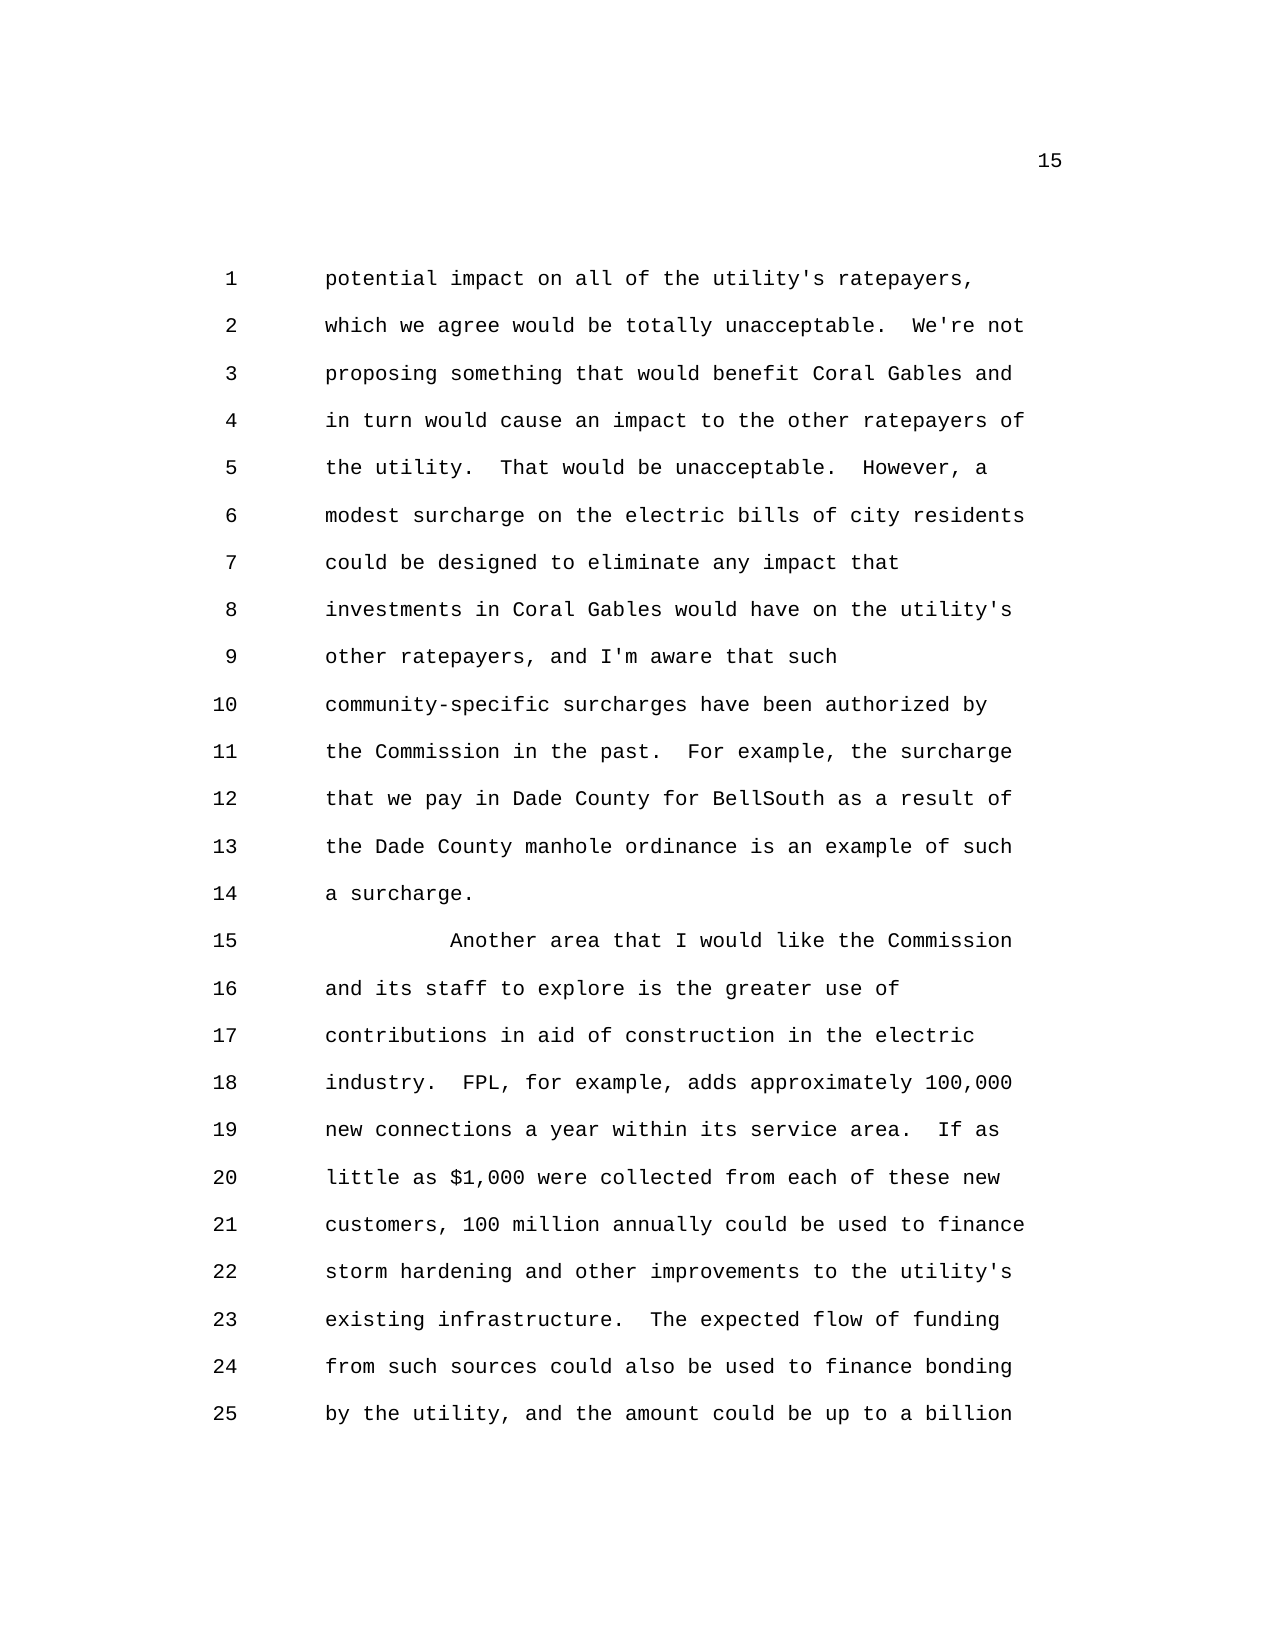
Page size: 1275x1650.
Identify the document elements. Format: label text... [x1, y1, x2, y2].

text 10 community-specific surcharges have been authorized by [137, 694, 1138, 717]
text 12 that we pay in Dade County for BellSouth as a result of [137, 788, 1138, 812]
text 17 contributions in aid of construction in the electric [137, 1025, 1138, 1048]
text 4 in turn would cause an impact to the other ratepayers of [137, 410, 1138, 434]
text 24 from such sources could also be used to finance bonding [137, 1356, 1138, 1379]
text 15 Another area that I would like the Commission [137, 930, 1138, 954]
text 18 industry. FPL, for example, adds approximately 100,000 [137, 1072, 1138, 1096]
text 11 the Commission in the past. For example, the surcharge [137, 741, 1138, 765]
text 19 new connections a year within its service area. If as [137, 1119, 1138, 1143]
text 16 and its staff to explore is the greater use of [137, 978, 1138, 1001]
text 22 storm hardening and other improvements to the utility's [137, 1261, 1138, 1285]
text 20 little as $1,000 were collected from each of these new [137, 1167, 1138, 1190]
text 9 other ratepayers, and I'm aware that such [137, 647, 1138, 670]
text 15 [137, 150, 1138, 174]
text 5 the utility. That would be unacceptable. However, a [137, 457, 1138, 481]
text 13 the Dade County manhole ordinance is an example of such [137, 836, 1138, 859]
text 23 existing infrastructure. The expected flow of funding [137, 1309, 1138, 1332]
text 14 a surcharge. [137, 883, 1138, 907]
text 21 customers, 100 million annually could be used to finance [137, 1214, 1138, 1238]
text 25 by the utility, and the amount could be up to a billion [137, 1403, 1138, 1427]
text 1 potential impact on all of the utility's ratepayers, [137, 268, 1138, 292]
text 3 proposing something that would benefit Coral Gables and [137, 363, 1138, 386]
text 6 modest surcharge on the electric bills of city residents [137, 505, 1138, 528]
text 8 investments in Coral Gables would have on the utility's [137, 599, 1138, 623]
text 7 could be designed to eliminate any impact that [137, 552, 1138, 576]
text 2 which we agree would be totally unacceptable. We're not [137, 316, 1138, 339]
